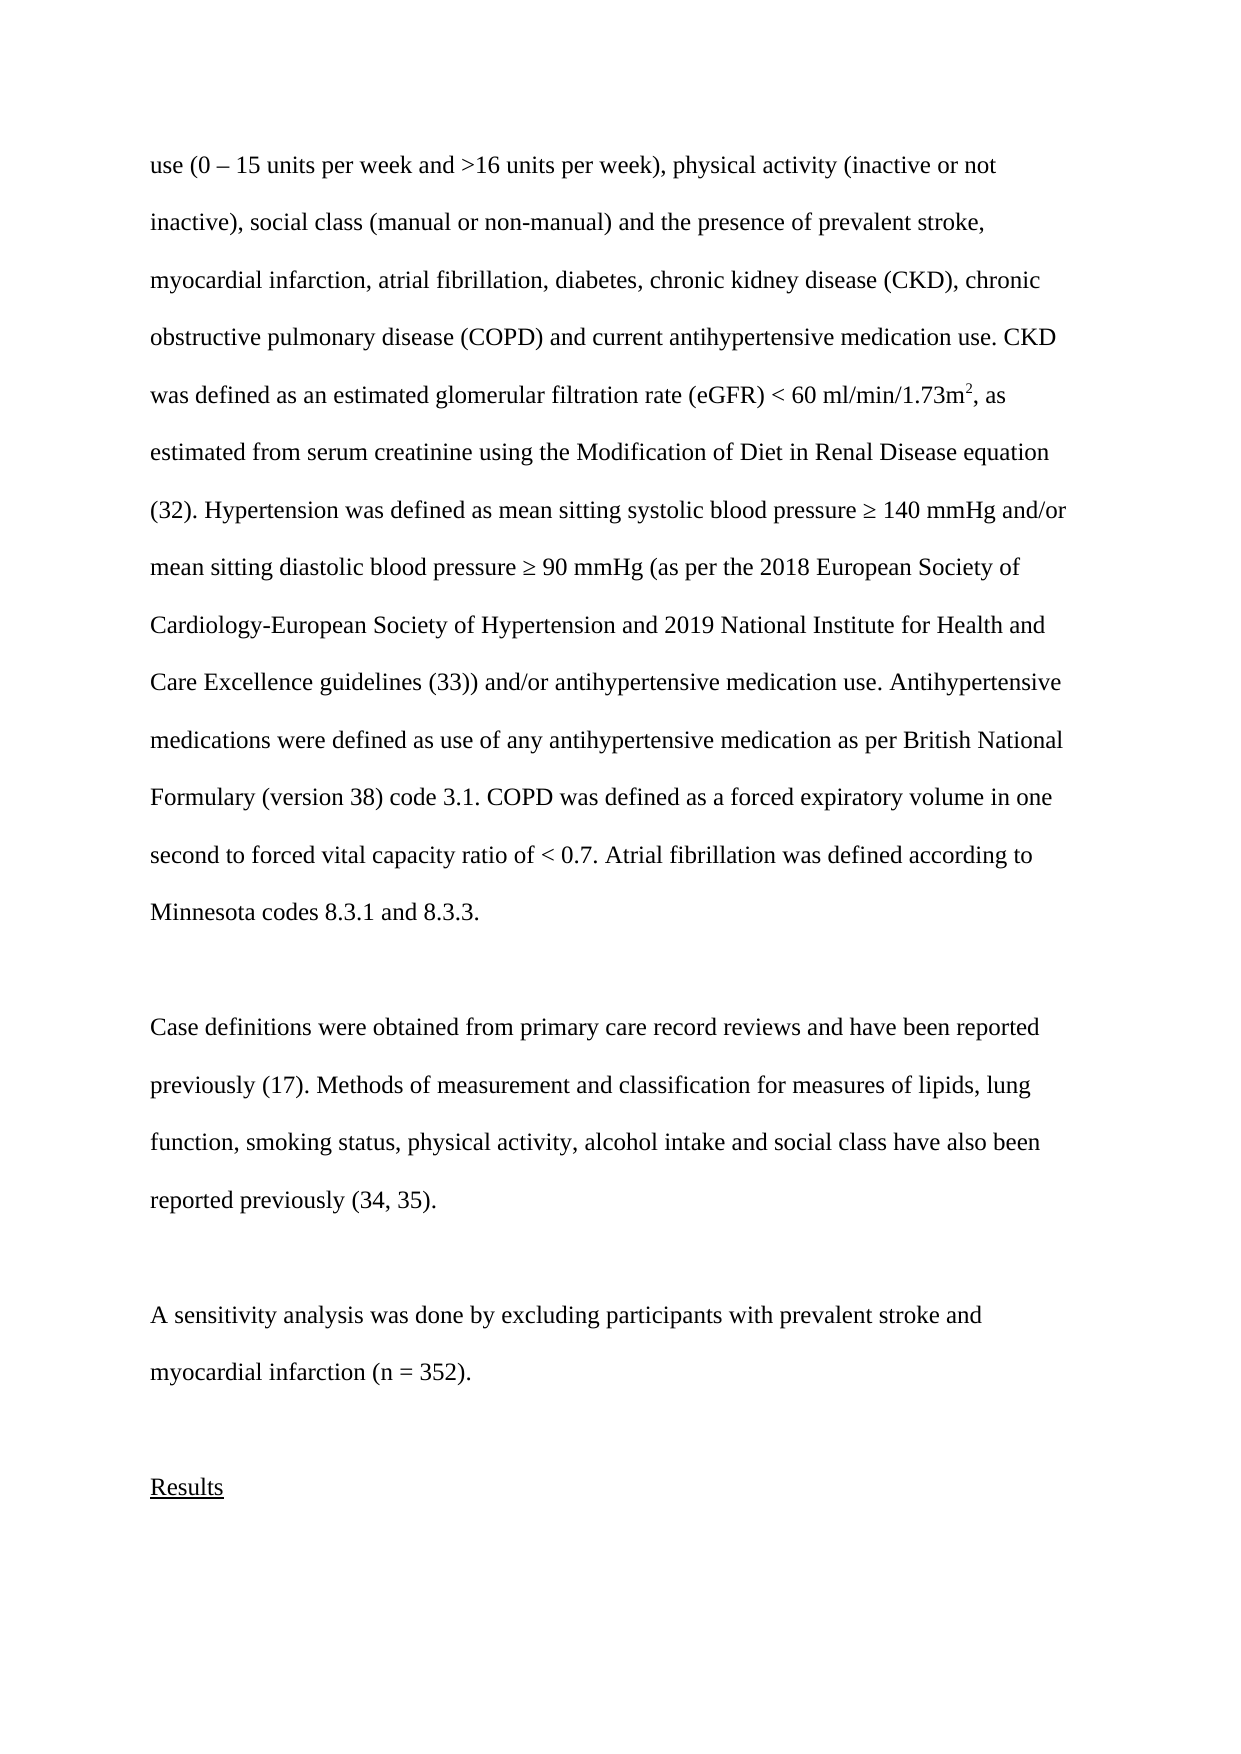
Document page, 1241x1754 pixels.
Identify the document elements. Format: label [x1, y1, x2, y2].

text [150, 150, 1090, 1557]
